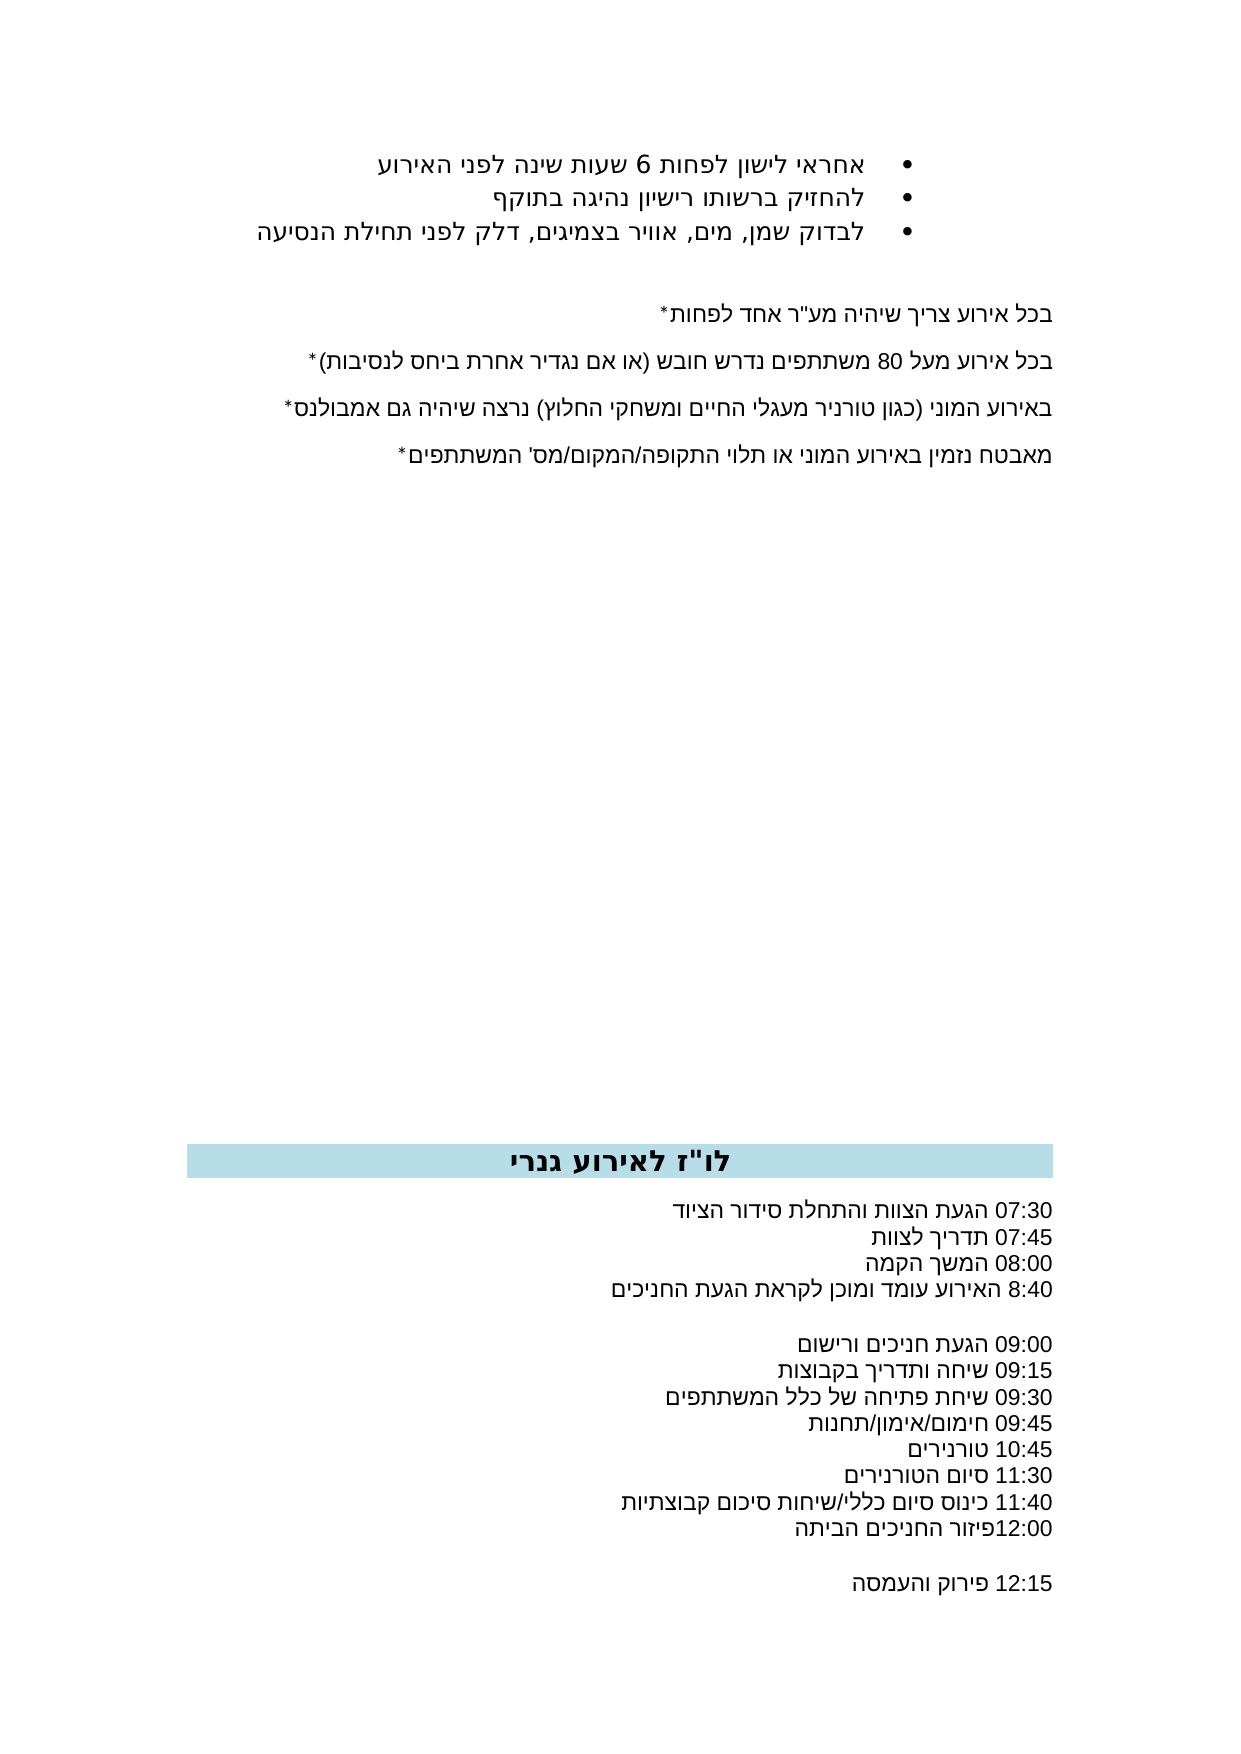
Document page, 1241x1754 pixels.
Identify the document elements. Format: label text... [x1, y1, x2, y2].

text 09:15 שיחה ותדריך בקבוצות [187, 1357, 1053, 1383]
text 12:15 פירוק והעמסה [187, 1569, 1053, 1596]
text 10:45 טורנירים [187, 1436, 1053, 1462]
text 12:00פיזור החניכים הביתה [187, 1515, 1053, 1542]
text 11:40 כינוס סיום כללי/שיחות סיכום קבוצתיות [187, 1489, 1053, 1515]
text *בכל אירוע מעל 80 משתתפים נדרש חובש (או אם נגדיר אחרת ביחס לנסיבות) [187, 347, 1053, 375]
text *מאבטח נזמין באירוע המוני או תלוי התקופה/המקום/מס' המשתתפים [187, 441, 1053, 469]
list להחזיק ברשותו רישיון נהיגה בתוקף [187, 183, 903, 213]
text 09:00 הגעת חניכים ורישום [187, 1331, 1053, 1357]
text 07:45 תדריך לצוות [187, 1224, 1053, 1250]
list לבדוק שמן, מים, אוויר בצמיגים, דלק לפני תחילת הנסיעה [187, 217, 903, 246]
text *בכל אירוע צריך שיהיה מע"ר אחד לפחות [187, 300, 1053, 328]
text לו"ז לאירוע גנרי [187, 1144, 1053, 1178]
text *באירוע המוני (כגון טורניר מעגלי החיים ומשחקי החלוץ) נרצה שיהיה גם אמבולנס [187, 394, 1053, 422]
text 08:00 המשך הקמה [187, 1250, 1053, 1276]
text 11:30 סיום הטורנירים [187, 1462, 1053, 1489]
text 07:30 הגעת הצוות והתחלת סידור הציוד [187, 1197, 1053, 1224]
text 8:40 האירוע עומד ומוכן לקראת הגעת החניכים [187, 1276, 1053, 1303]
text 09:30 שיחת פתיחה של כלל המשתתפים [187, 1383, 1053, 1410]
text 09:45 חימום/אימון/תחנות [187, 1410, 1053, 1436]
list אחראי לישון לפחות 6 שעות שינה לפני האירוע [187, 150, 903, 179]
